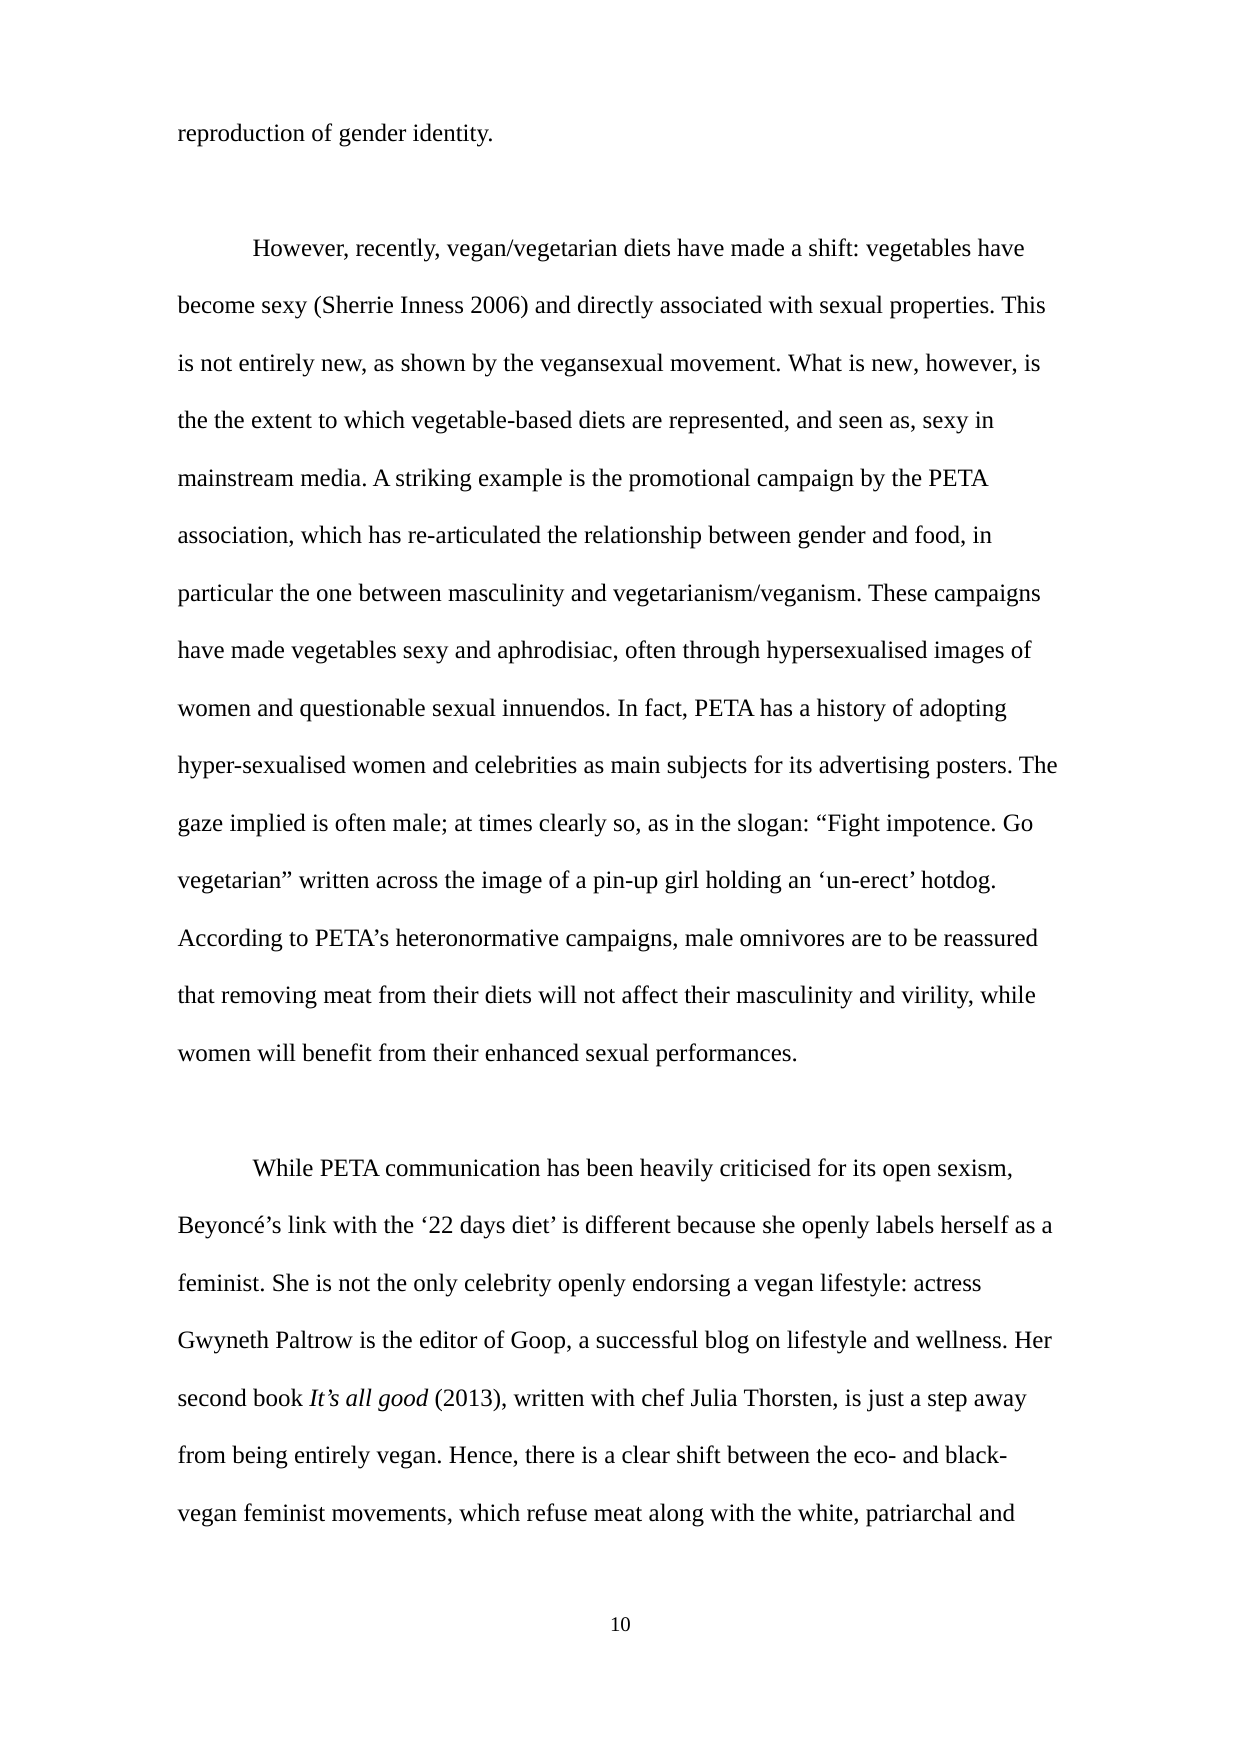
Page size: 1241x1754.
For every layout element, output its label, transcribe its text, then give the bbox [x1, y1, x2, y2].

text However, recently, vegan/vegetarian diets have made a shift: vegetables have become sexy (Sherrie Inness 2006) and directly associated with sexual properties. This is not entirely new, as shown by the vegansexual movement. What is new, however, is the the extent to which vegetable-based diets are represented, and seen as, sexy in mainstream media. A striking example is the promotional campaign by the PETA association, which has re-articulated the relationship between gender and food, in particular the one between masculinity and vegetarianism/veganism. These campaigns have made vegetables sexy and aphrodisiac, often through hypersexualised images of women and questionable sexual innuendos. In fact, PETA has a history of adopting hyper-sexualised women and celebrities as main subjects for its advertising posters. The gaze implied is often male; at times clearly so, as in the slogan: “Fight impotence. Go vegetarian” written across the image of a pin-up girl holding an ‘un-erect’ hotdog. According to PETA’s heteronormative campaigns, male omnivores are to be reassured that removing meat from their diets will not affect their masculinity and virility, while women will benefit from their enhanced sexual performances. [177, 233, 1063, 1067]
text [177, 1153, 1063, 1527]
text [177, 118, 1063, 147]
